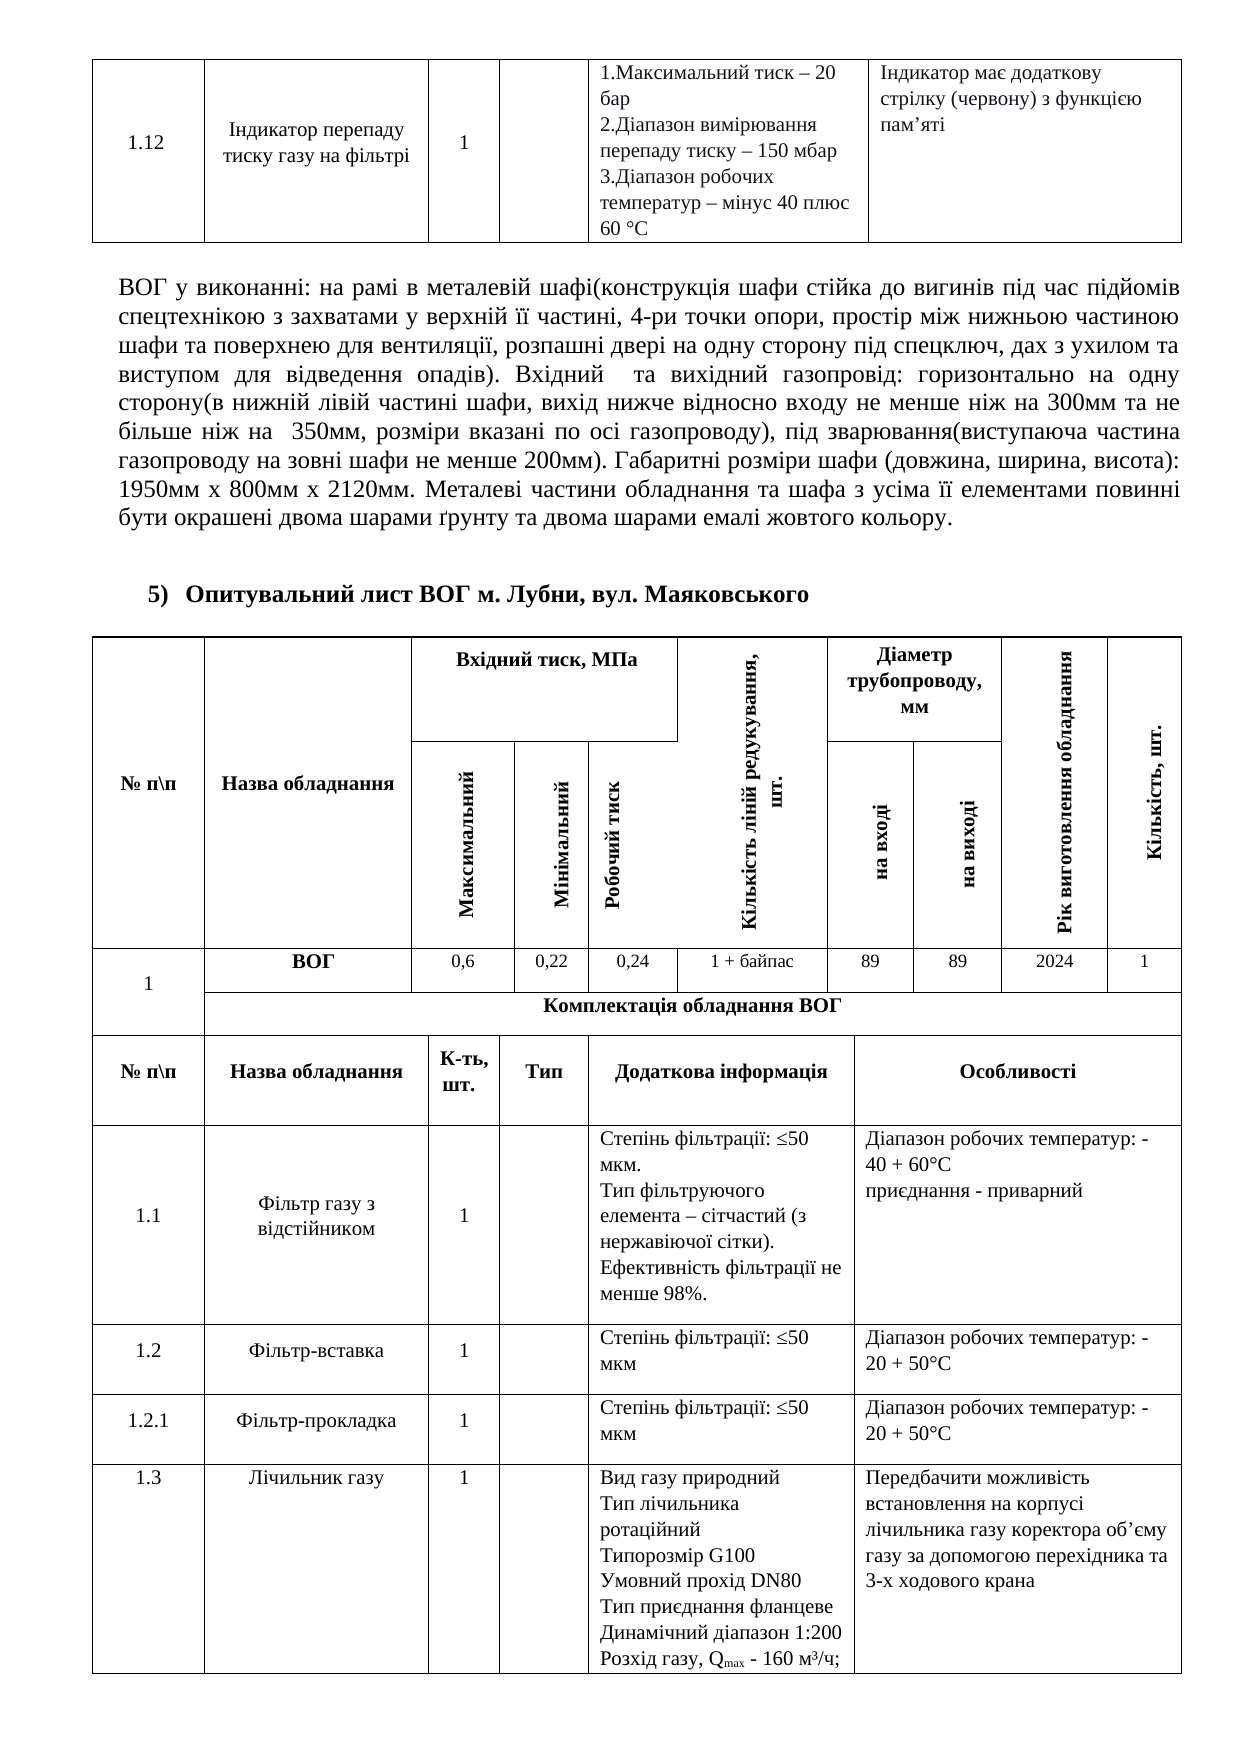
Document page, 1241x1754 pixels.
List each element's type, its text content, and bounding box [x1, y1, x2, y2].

table_header Кількість, шт. [1108, 638, 1181, 948]
table_cell ВОГ [205, 949, 411, 992]
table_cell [589, 1465, 854, 1672]
table_cell Максимальний [412, 742, 514, 948]
table_cell Фільтр-вставка [205, 1325, 428, 1394]
list Опитувальний лист ВОГ м. Лубни, вул. Маяковського [148, 579, 1110, 608]
table_cell 1.1 [93, 1126, 204, 1324]
table_cell 0,6 [412, 949, 514, 992]
table_cell 1 [1108, 949, 1181, 992]
table_cell Степінь фільтрації: ≤50 мкм. Тип фільтруючого елемента – сітчастий (з нержавіючої сітки). Ефективність фільтрації не менше 98%. [589, 1126, 854, 1324]
table_cell Фільтр газу з відстійником [205, 1126, 428, 1324]
table_cell Назва обладнання [205, 1036, 428, 1124]
table_cell [500, 1325, 588, 1394]
table_cell [500, 60, 588, 242]
table_cell Особливості [855, 1036, 1181, 1124]
table_cell на вході [828, 742, 913, 948]
table_cell Робочий тиск [589, 742, 677, 948]
table_cell Діапазон робочих температур: - 40 + 60°С приєднання - приварний [855, 1126, 1181, 1324]
table_cell [500, 1465, 588, 1672]
table_cell Степінь фільтрації: ≤50 мкм [589, 1325, 854, 1394]
table_header Рік виготовлення обладнання [1002, 638, 1107, 948]
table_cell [855, 1465, 1181, 1672]
table_cell 1.3 [93, 1465, 204, 1672]
table_cell Діапазон робочих температур: - 20 + 50°С [855, 1325, 1181, 1394]
table_cell Індикатор перепаду тиску газу на фільтрі [205, 60, 428, 242]
table_cell Діапазон робочих температур: - 20 + 50°С [855, 1395, 1181, 1464]
table_cell Мінімальний [515, 742, 588, 948]
table_header Кількість ліній редукування, шт. [677, 638, 827, 948]
table_cell 1.Максимальний тиск – 20 бар 2.Діапазон вимірювання перепаду тиску – 150 мбар 3.Діапазон робочих температур – мінус 40 плюс 60 °С [589, 60, 868, 242]
table_cell 1 [429, 1325, 499, 1394]
table_cell Степінь фільтрації: ≤50 мкм [589, 1395, 854, 1464]
table_cell 1 [429, 1395, 499, 1464]
table_cell 0,24 [589, 949, 677, 992]
table_cell 1 [429, 1126, 499, 1324]
table_cell 1.2.1 [93, 1395, 204, 1464]
table_cell 1 [429, 60, 499, 242]
table_cell [500, 1395, 588, 1464]
table_cell 1 [429, 1465, 499, 1672]
table_cell Лічильник газу [205, 1465, 428, 1672]
table_cell [500, 1126, 588, 1324]
table_cell Тип [500, 1036, 588, 1124]
table_header Вхідний тиск, МПа [412, 638, 677, 741]
table_cell № п\п [93, 1036, 204, 1124]
table_cell 1.12 [93, 60, 204, 242]
table_header Назва обладнання [205, 638, 411, 948]
table_header Діаметр трубопроводу, мм [828, 638, 1001, 741]
table_cell Додаткова інформація [589, 1036, 854, 1124]
table_cell Комплектація обладнання ВОГ [205, 993, 1181, 1035]
table_cell К-ть, шт. [429, 1036, 499, 1124]
table_cell 0,22 [515, 949, 588, 992]
table_cell Індикатор має додаткову стрілку (червону) з функцією пам’яті [869, 60, 1181, 242]
table_cell 1.2 [93, 1325, 204, 1394]
table_cell 89 [828, 949, 913, 992]
text ВОГ у виконанні: на рамі в металевій шафі(конструкція шафи стійка до вигинів під час підйомів спецтехнікою з захватами у верхній її частині, 4-ри точки опори, простір між нижньою частиною шафи та поверхнею для вентиляції, розпашні двері на одну сторону під спецключ, дах з ухилом та виступом для відведення опадів). Вхідний та вихідний газопровід: горизонтально на одну сторону(в нижній лівій частині шафи, вихід нижче відносно входу не менше ніж на 300мм та не більше ніж на 350мм, розміри вказані по осі газопроводу), під зварювання(виступаюча частина газопроводу на зовні шафи не менше 200мм). Габаритні розміри шафи (довжина, ширина, висота): 1950мм х 800мм х 2120мм. Металеві частини обладнання та шафа з усіма її елементами повинні бути окрашені двома шарами ґрунту та двома шарами емалі жовтого кольору. [118, 272, 1181, 531]
table_cell Фільтр-прокладка [205, 1395, 428, 1464]
table_cell 1 [93, 949, 204, 1035]
table_header № п\п [93, 638, 204, 948]
table_cell 1 + байпас [678, 949, 827, 992]
table_cell на виході [914, 742, 1001, 948]
table_cell 89 [914, 949, 1001, 992]
table_cell 2024 [1002, 949, 1107, 992]
